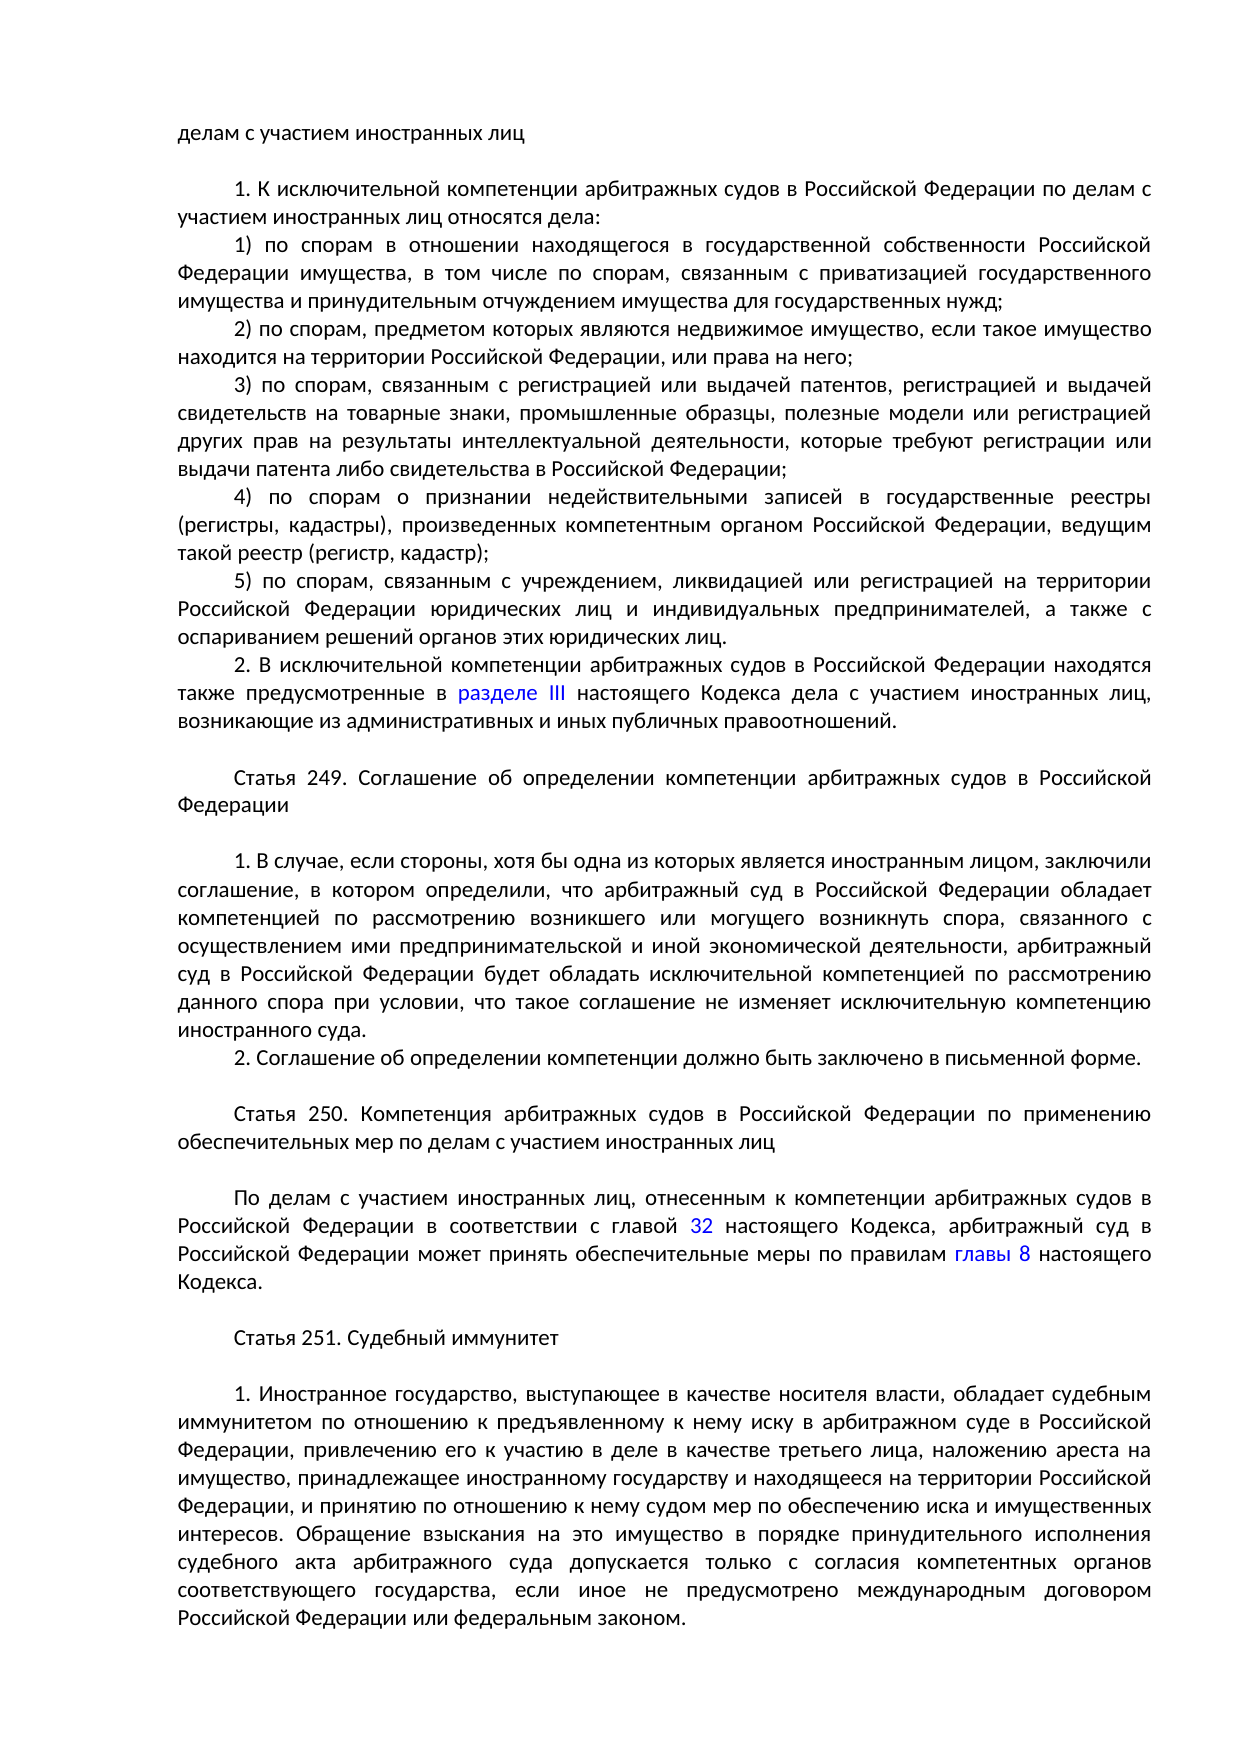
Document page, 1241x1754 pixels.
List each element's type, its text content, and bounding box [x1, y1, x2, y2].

text 2. Соглашение об определении компетенции должно быть заключено в письменной форме. [177, 1043, 1152, 1071]
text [177, 118, 1152, 146]
text 5) по спорам, связанным с учреждением, ликвидацией или регистрацией на территории Российской Федерации юридических лиц и индивидуальных предпринимателей, а также с оспариванием решений органов этих юридических лиц. [177, 566, 1152, 651]
text 3) по спорам, связанным с регистрацией или выдачей патентов, регистрацией и выдачей свидетельств на товарные знаки, промышленные образцы, полезные модели или регистрацией других прав на результаты интеллектуальной деятельности, которые требуют регистрации или выдачи патента либо свидетельства в Российской Федерации; [177, 370, 1152, 482]
text 1) по спорам в отношении находящегося в государственной собственности Российской Федерации имущества, в том числе по спорам, связанным с приватизацией государственного имущества и принудительным отчуждением имущества для государственных нужд; [177, 230, 1152, 314]
text 1. К исключительной компетенции арбитражных судов в Российской Федерации по делам с участием иностранных лиц относятся дела: [177, 174, 1152, 230]
text Статья 251. Судебный иммунитет [177, 1323, 1152, 1351]
text 1. В случае, если стороны, хотя бы одна из которых является иностранным лицом, заключили соглашение, в котором определили, что арбитражный суд в Российской Федерации обладает компетенцией по рассмотрению возникшего или могущего возникнуть спора, связанного с осуществлением ими предпринимательской и иной экономической деятельности, арбитражный суд в Российской Федерации будет обладать исключительной компетенцией по рассмотрению данного спора при условии, что такое соглашение не изменяет исключительную компетенцию иностранного суда. [177, 847, 1152, 1043]
text 4) по спорам о признании недействительными записей в государственные реестры (регистры, кадастры), произведенных компетентным органом Российской Федерации, ведущим такой реестр (регистр, кадастр); [177, 482, 1152, 566]
text Статья 249. Соглашение об определении компетенции арбитражных судов в Российской Федерации [177, 763, 1152, 819]
text Статья 250. Компетенция арбитражных судов в Российской Федерации по применению обеспечительных мер по делам с участием иностранных лиц [177, 1099, 1152, 1155]
text По делам с участием иностранных лиц, отнесенным к компетенции арбитражных судов в Российской Федерации в соответствии с главой 32 настоящего Кодекса, арбитражный суд в Российской Федерации может принять обеспечительные меры по правилам главы 8 настоящего Кодекса. [177, 1183, 1152, 1295]
text 2) по спорам, предметом которых являются недвижимое имущество, если такое имущество находится на территории Российской Федерации, или права на него; [177, 314, 1152, 370]
text 1. Иностранное государство, выступающее в качестве носителя власти, обладает судебным иммунитетом по отношению к предъявленному к нему иску в арбитражном суде в Российской Федерации, привлечению его к участию в деле в качестве третьего лица, наложению ареста на имущество, принадлежащее иностранному государству и находящееся на территории Российской Федерации, и принятию по отношению к нему судом мер по обеспечению иска и имущественных интересов. Обращение взыскания на это имущество в порядке принудительного исполнения судебного акта арбитражного суда допускается только с согласия компетентных органов соответствующего государства, если иное не предусмотрено международным договором Российской Федерации или федеральным законом. [177, 1379, 1152, 1631]
text 2. В исключительной компетенции арбитражных судов в Российской Федерации находятся также предусмотренные в разделе III настоящего Кодекса дела с участием иностранных лиц, возникающие из административных и иных публичных правоотношений. [177, 651, 1152, 734]
